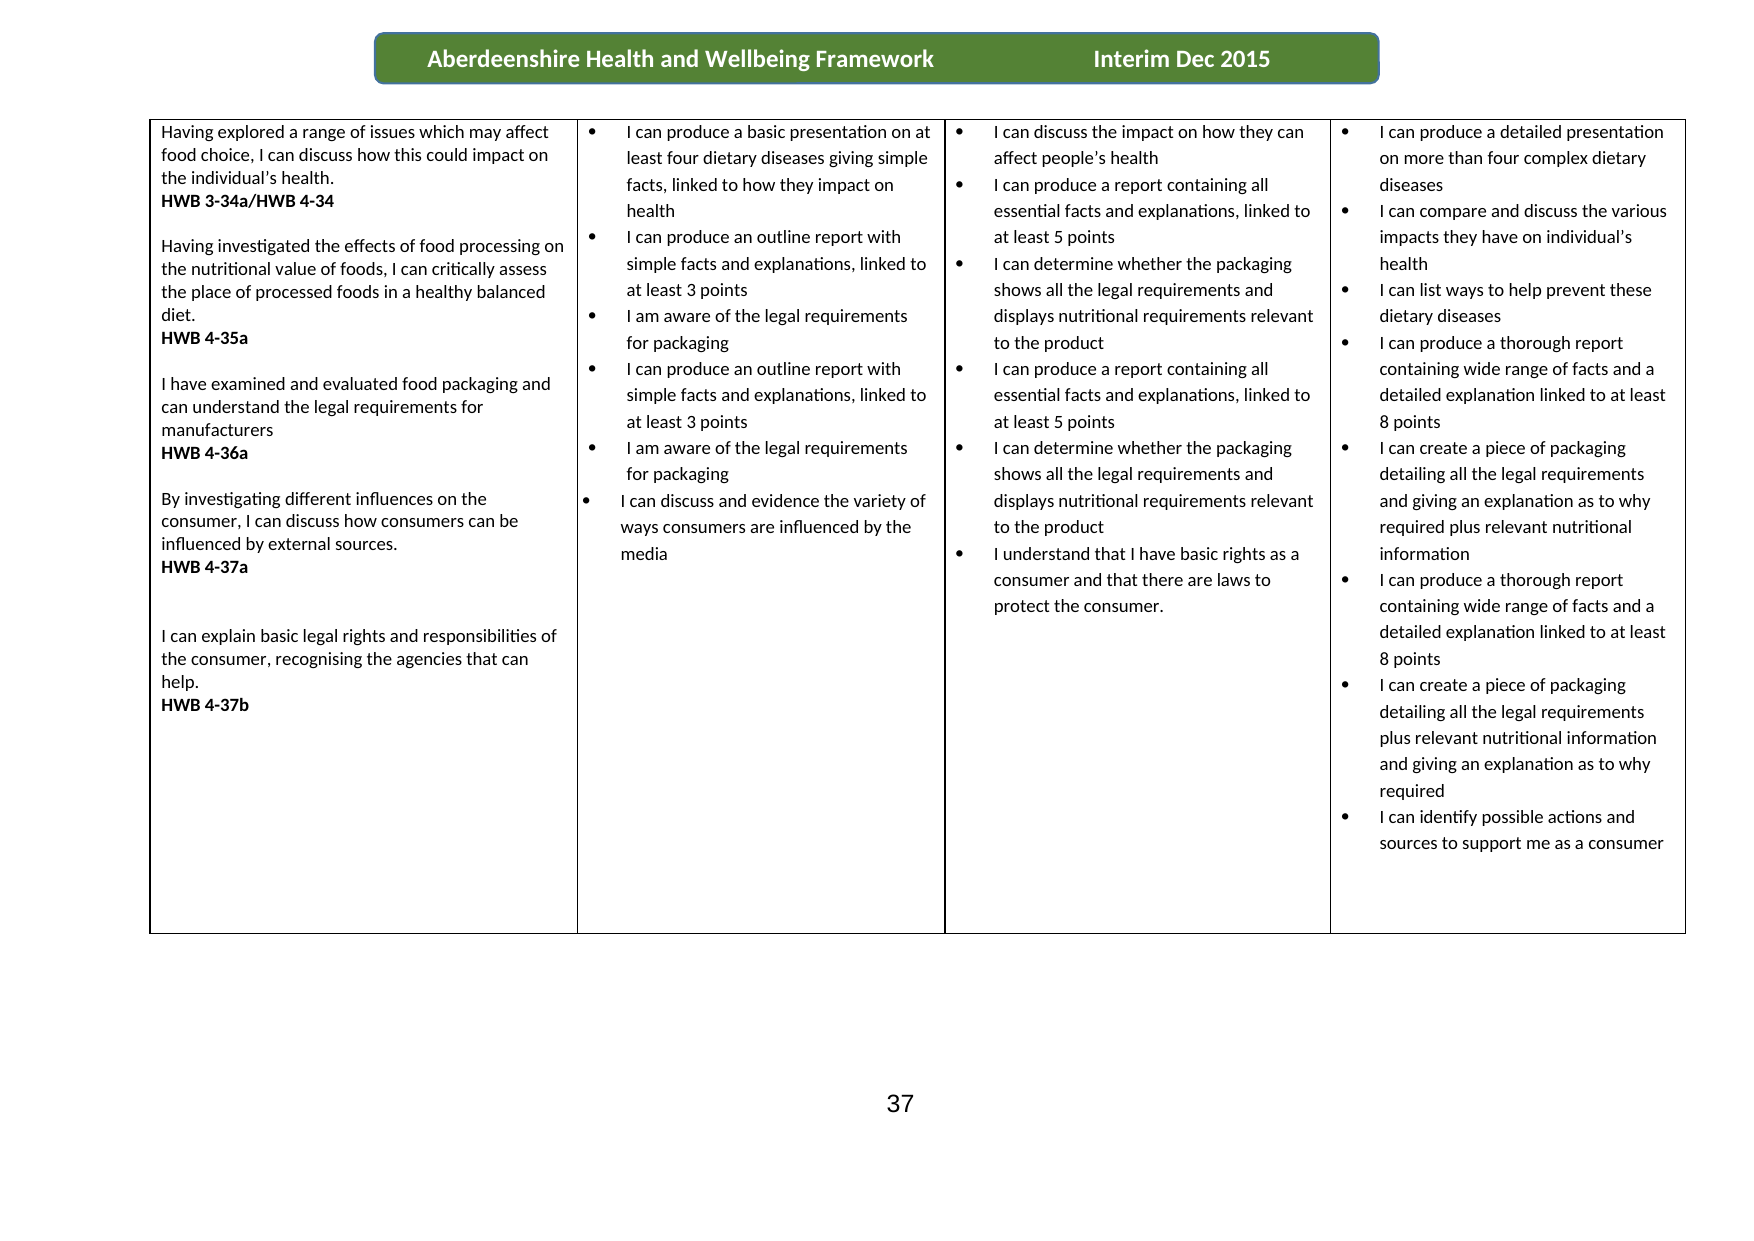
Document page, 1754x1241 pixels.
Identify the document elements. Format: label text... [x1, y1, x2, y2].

table_cell I can produce a basic presentation on at least four dietary diseases giving simple facts, linked to how they impact on health I can produce an outline report with simple facts and explanations, linked to at least 3 points I am aware of the legal requirements for packaging I can produce an outline report with simple facts and explanations, linked to at least 3 points I am aware of the legal requirements for packaging I can discuss and evidence the variety of ways consumers are influenced by the media [578, 120, 944, 933]
table_cell I can produce a detailed presentation on more than four complex dietary diseases I can compare and discuss the various impacts they have on individual’s health I can list ways to help prevent these dietary diseases I can produce a thorough report containing wide range of facts and a detailed explanation linked to at least 8 points I can create a piece of packaging detailing all the legal requirements and giving an explanation as to why required plus relevant nutritional information I can produce a thorough report containing wide range of facts and a detailed explanation linked to at least 8 points I can create a piece of packaging detailing all the legal requirements plus relevant nutritional information and giving an explanation as to why required I can identify possible actions and sources to support me as a consumer [1331, 120, 1685, 933]
table_cell I can discuss the impact on how they can affect people’s health I can produce a report containing all essential facts and explanations, linked to at least 5 points I can determine whether the packaging shows all the legal requirements and displays nutritional requirements relevant to the product I can produce a report containing all essential facts and explanations, linked to at least 5 points I can determine whether the packaging shows all the legal requirements and displays nutritional requirements relevant to the product I understand that I have basic rights as a consumer and that there are laws to protect the consumer. [946, 120, 1330, 933]
table_cell Having explored a range of issues which may affect food choice, I can discuss how this could impact on the individual’s health. HWB 3-34a/HWB 4-34 Having investigated the effects of food processing on the nutritional value of foods, I can critically assess the place of processed foods in a healthy balanced diet. HWB 4-35a I have examined and evaluated food packaging and can understand the legal requirements for manufacturers HWB 4-36a By investigating different influences on the consumer, I can discuss how consumers can be influenced by external sources. HWB 4-37a I can explain basic legal rights and responsibilities of the consumer, recognising the agencies that can help. HWB 4-37b [151, 120, 577, 933]
